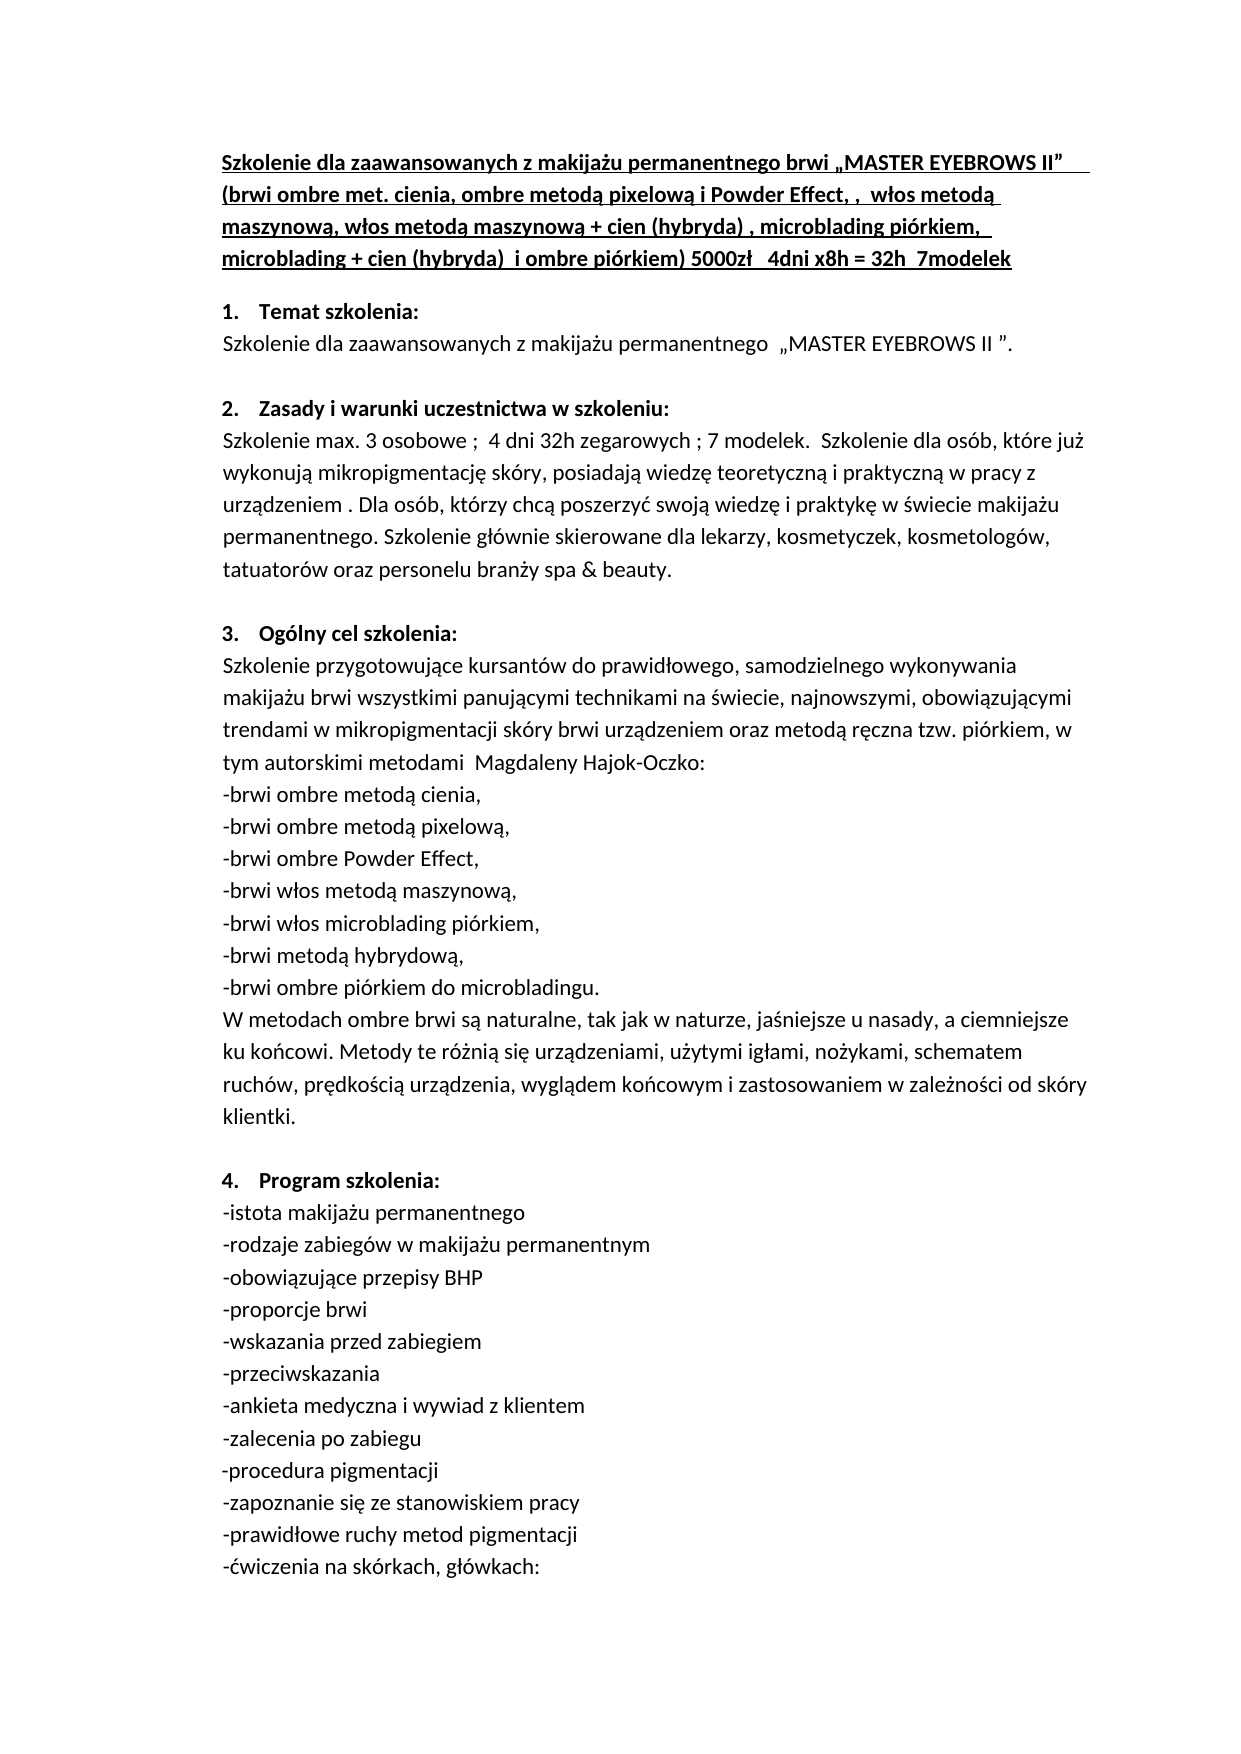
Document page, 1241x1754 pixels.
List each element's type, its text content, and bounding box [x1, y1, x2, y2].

text -brwi metodą hybrydową, [223, 941, 1093, 969]
text -ankieta medyczna i wywiad z klientem [223, 1392, 1093, 1419]
text -obowiązujące przepisy BHP [223, 1263, 1093, 1291]
text Szkolenie przygotowujące kursantów do prawidłowego, samodzielnego wykonywania makijażu brwi wszystkimi panującymi technikami na świecie, najnowszymi, obowiązującymi trendami w mikropigmentacji skóry brwi urządzeniem oraz metodą ręczna tzw. piórkiem, w tym autorskimi metodami Magdaleny Hajok-Oczko: [223, 651, 1093, 776]
text -brwi ombre piórkiem do microbladingu. [223, 973, 1093, 1001]
text -brwi włos metodą maszynową, [223, 877, 1093, 904]
list Ogólny cel szkolenia: [221, 619, 1093, 647]
text -brwi włos microblading piórkiem, [223, 909, 1093, 937]
text -ćwiczenia na skórkach, główkach: [223, 1552, 1093, 1581]
text -zapoznanie się ze stanowiskiem pracy [223, 1488, 1093, 1516]
text -prawidłowe ruchy metod pigmentacji [223, 1520, 1093, 1548]
text W metodach ombre brwi są naturalne, tak jak w naturze, jaśniejsze u nasady, a ciemniejsze ku końcowi. Metody te różnią się urządzeniami, użytymi igłami, nożykami, schematem ruchów, prędkością urządzenia, wyglądem końcowym i zastosowaniem w zależności od skóry klientki. [223, 1005, 1093, 1130]
text -brwi ombre metodą cienia, [223, 780, 1093, 808]
text -brwi ombre Powder Effect, [223, 844, 1093, 872]
text -proporcje brwi [223, 1295, 1093, 1323]
text -brwi ombre metodą pixelową, [223, 812, 1093, 840]
text Szkolenie dla zaawansowanych z makijażu permanentnego brwi „MASTER EYEBROWS II” (brwi ombre met. cienia, ombre metodą pixelową i Powder Effect, , włos metodą maszynową, włos metodą maszynową + cien (hybryda) , microblading piórkiem, microblading + cien (hybryda) i ombre piórkiem) 5000zł 4dni x8h = 32h 7modelek [221, 148, 1093, 272]
text -istota makijażu permanentnego [223, 1198, 1093, 1226]
list Program szkolenia: [221, 1166, 1093, 1194]
list Temat szkolenia: [221, 297, 1093, 325]
text -wskazania przed zabiegiem [223, 1327, 1093, 1355]
text Szkolenie dla zaawansowanych z makijażu permanentnego „MASTER EYEBROWS II ”. [223, 329, 1093, 357]
text -procedura pigmentacji [148, 1456, 1093, 1484]
text -rodzaje zabiegów w makijażu permanentnym [223, 1231, 1093, 1259]
text -zalecenia po zabiegu [223, 1424, 1093, 1452]
text -przeciwskazania [223, 1359, 1093, 1387]
text Szkolenie max. 3 osobowe ; 4 dni 32h zegarowych ; 7 modelek. Szkolenie dla osób, które już wykonują mikropigmentację skóry, posiadają wiedzę teoretyczną i praktyczną w pracy z urządzeniem . Dla osób, którzy chcą poszerzyć swoją wiedzę i praktykę w świecie makijażu permanentnego. Szkolenie głównie skierowane dla lekarzy, kosmetyczek, kosmetologów, tatuatorów oraz personelu branży spa & beauty. [223, 426, 1093, 583]
list Zasady i warunki uczestnictwa w szkoleniu: [221, 394, 1093, 422]
